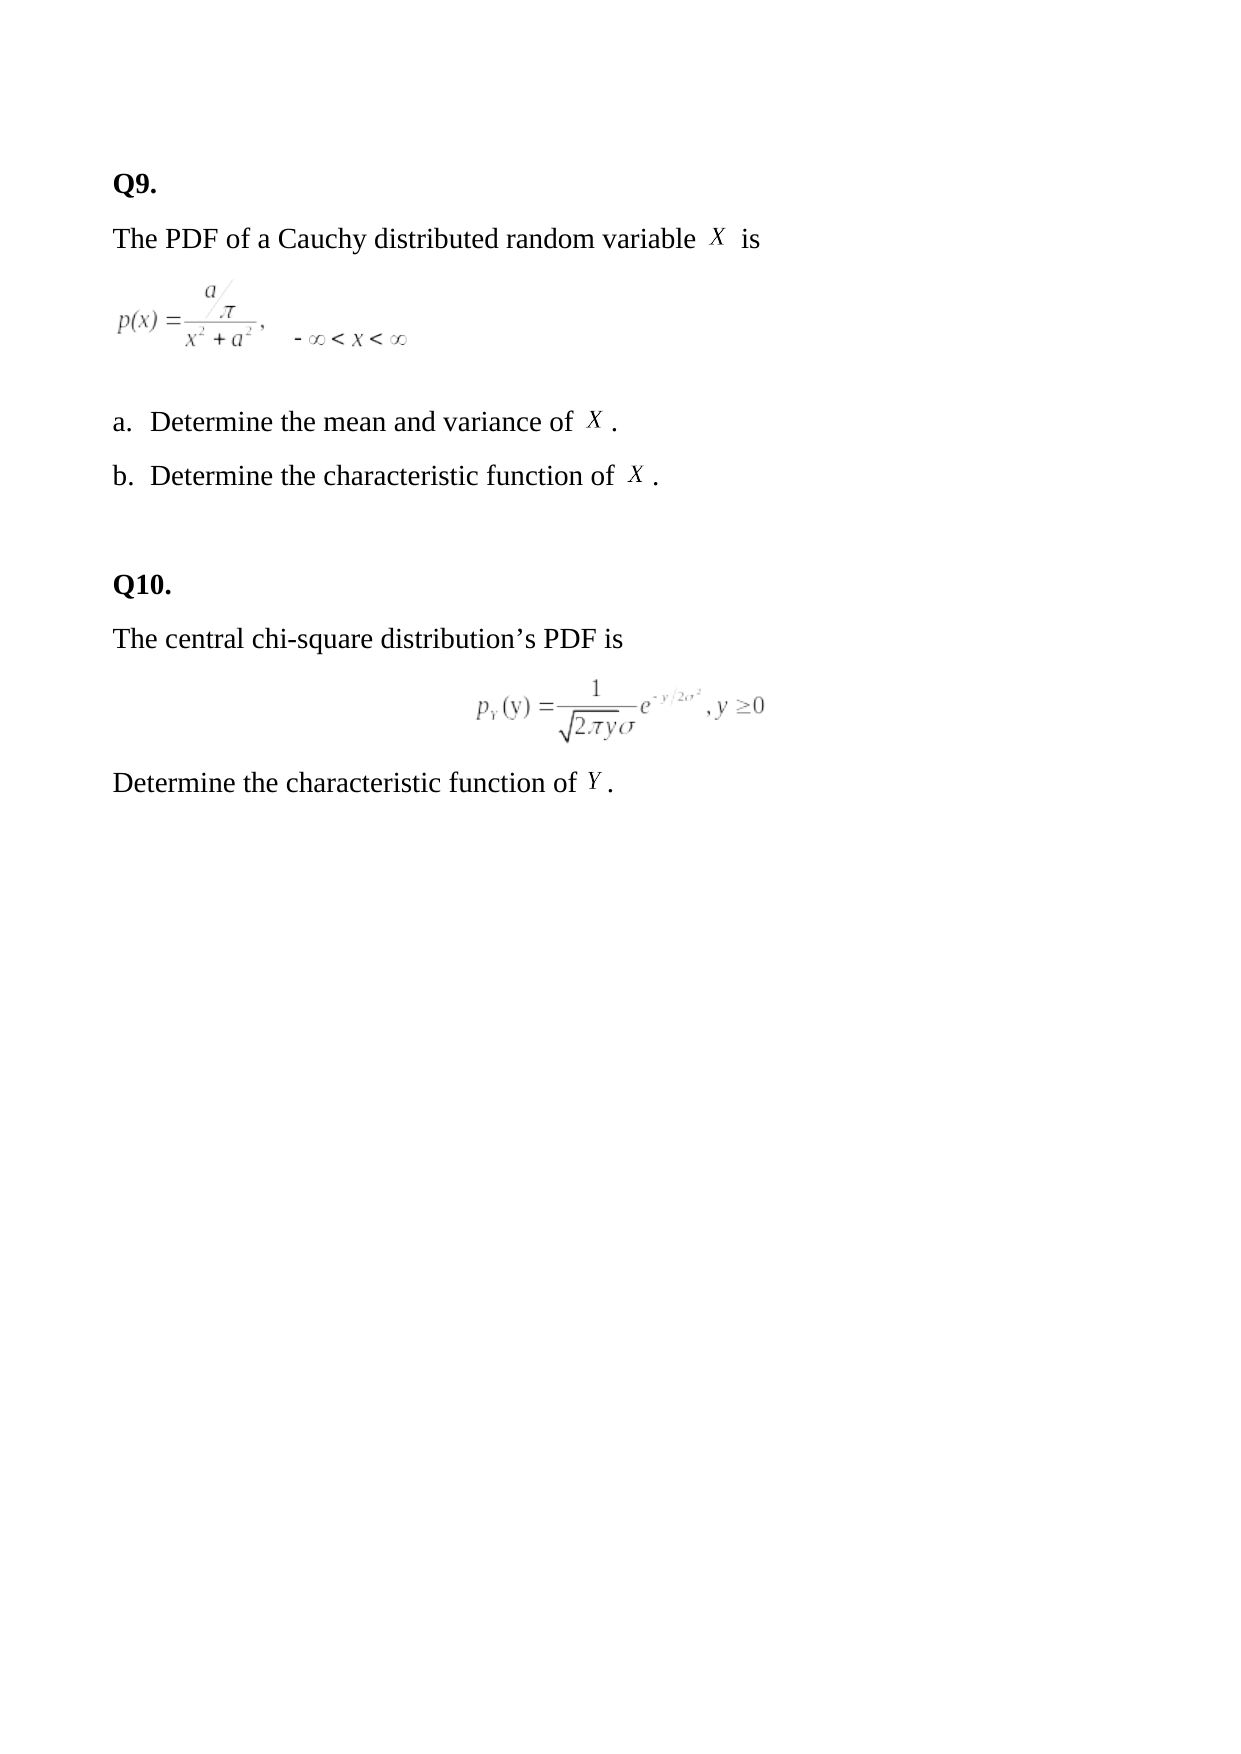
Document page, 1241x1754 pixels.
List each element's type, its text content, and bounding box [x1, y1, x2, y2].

text The central chi-square distribution’s PDF is [112, 619, 1128, 657]
list Determine the mean and variance of . [112, 402, 1128, 440]
list Determine the characteristic function of . [112, 457, 1128, 494]
text The PDF of a Cauchy distributed random variable is [112, 219, 1128, 256]
text Q9. [112, 164, 1128, 202]
text Q10. [112, 565, 1128, 603]
text Determine the characteristic function of . [112, 763, 1128, 801]
